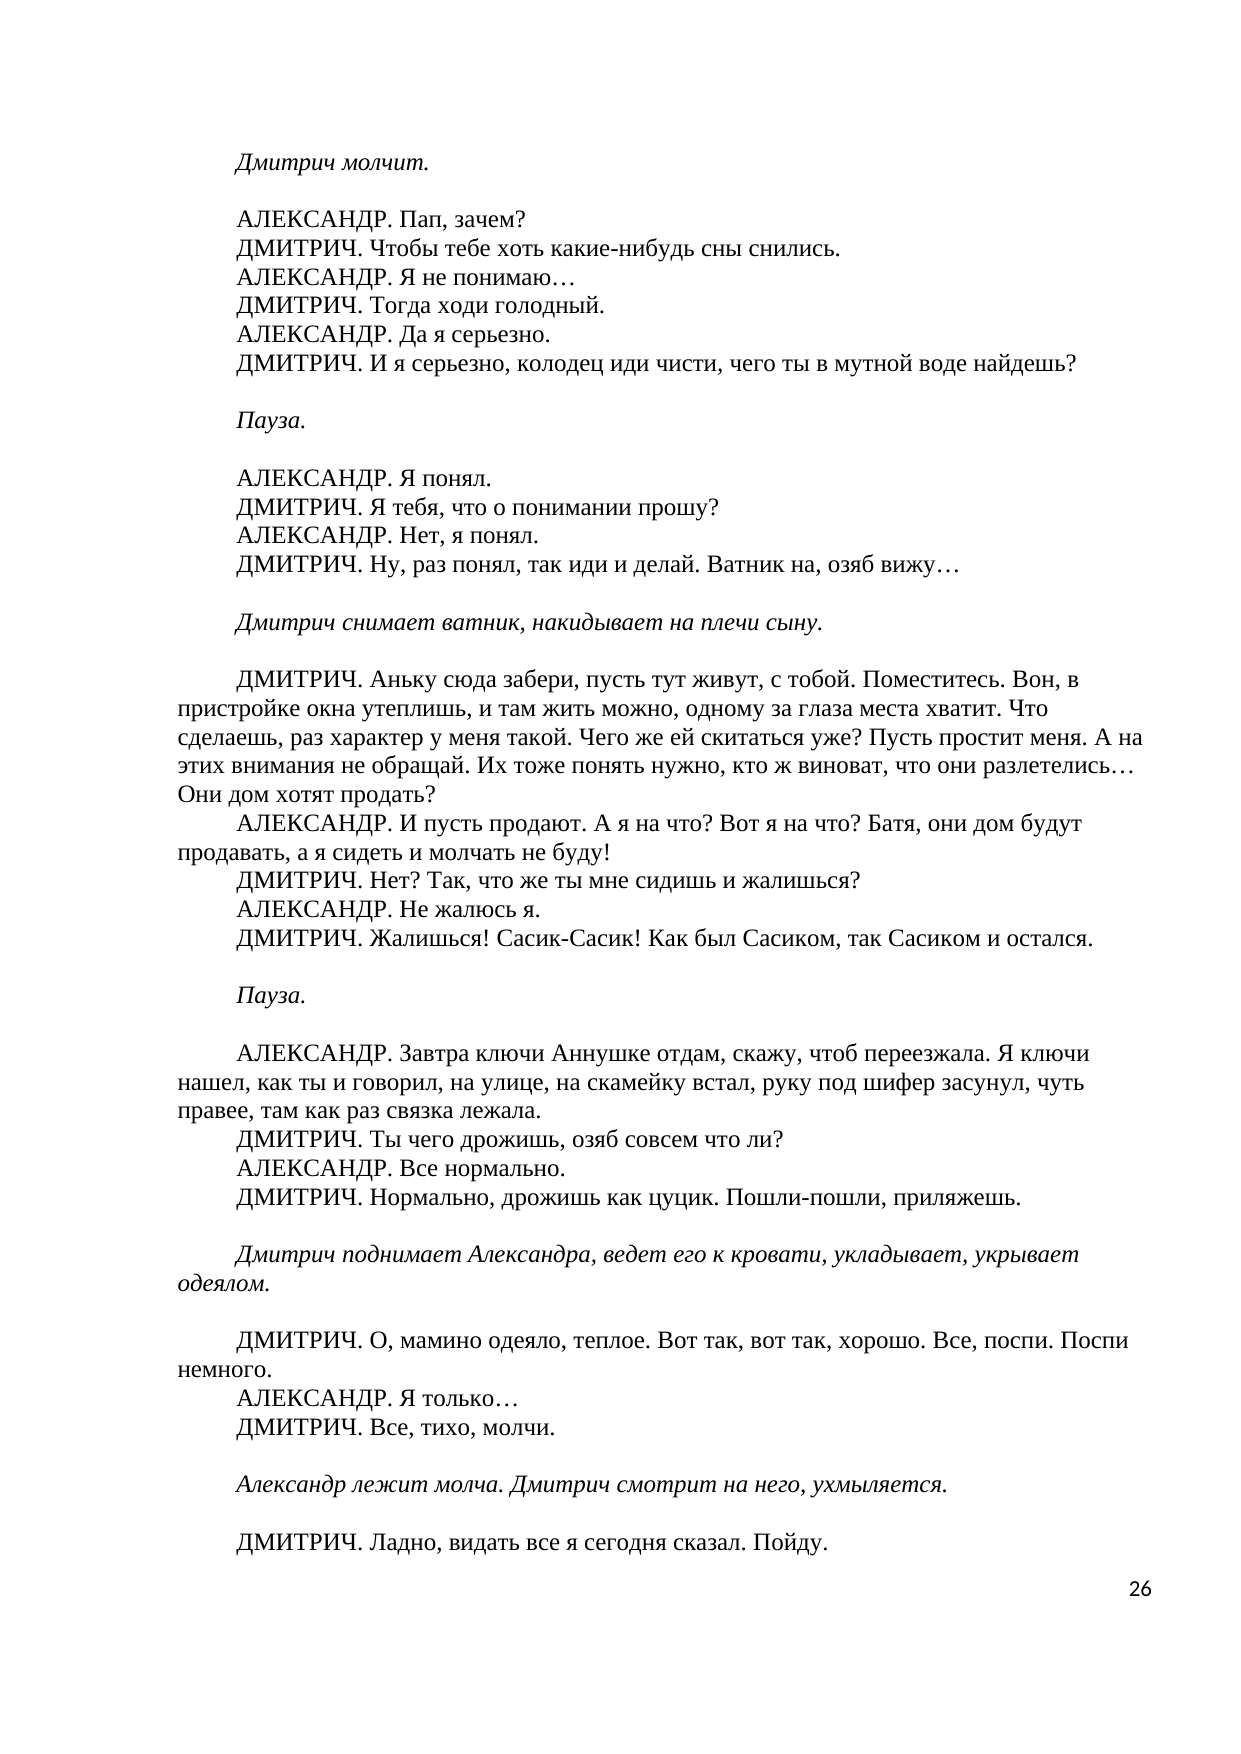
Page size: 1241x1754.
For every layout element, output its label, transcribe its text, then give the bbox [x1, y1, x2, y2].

text Дмитрич молчит. [177, 147, 1152, 176]
text АЛЕКСАНДР. Я только… [177, 1383, 1152, 1412]
text ДМИТРИЧ. Нормально, дрожишь как цуцик. Пошли-пошли, приляжешь. [177, 1182, 1152, 1211]
text АЛЕКСАНДР. Я понял. [177, 463, 1152, 492]
text ДМИТРИЧ. О, мамино одеяло, теплое. Вот так, вот так, хорошо. Все, поспи. Поспи немного. [177, 1326, 1152, 1383]
text АЛЕКСАНДР. И пусть продают. А я на что? Вот я на что? Батя, они дом будут продавать, а я сидеть и молчать не буду! [177, 808, 1152, 866]
text АЛЕКСАНДР. Я не понимаю… [177, 262, 1152, 291]
text АЛЕКСАНДР. Пап, зачем? [177, 204, 1152, 233]
text ДМИТРИЧ. Аньку сюда забери, пусть тут живут, с тобой. Поместитесь. Вон, в пристройке окна утеплишь, и там жить можно, одному за глаза места хватит. Что сделаешь, раз характер у меня такой. Чего же ей скитаться уже? Пусть простит меня. А на этих внимания не обращай. Их тоже понять нужно, кто ж виноват, что они разлетелись… Они дом хотят продать? [177, 664, 1152, 808]
text ДМИТРИЧ. Жалишься! Сасик-Сасик! Как был Сасиком, так Сасиком и остался. [177, 923, 1152, 952]
text Пауза. [177, 981, 1152, 1009]
text ДМИТРИЧ. Все, тихо, молчи. [177, 1412, 1152, 1441]
text ДМИТРИЧ. Я тебя, что о понимании прошу? [177, 492, 1152, 521]
text АЛЕКСАНДР. Да я серьезно. [177, 319, 1152, 348]
text ДМИТРИЧ. Ладно, видать все я сегодня сказал. Пойду. [177, 1527, 1152, 1556]
text Дмитрич снимает ватник, накидывает на плечи сыну. [177, 607, 1152, 636]
text ДМИТРИЧ. Ну, раз понял, так иди и делай. Ватник на, озяб вижу… [177, 549, 1152, 578]
text АЛЕКСАНДР. Не жалюсь я. [177, 894, 1152, 923]
text Дмитрич поднимает Александра, ведет его к кровати, укладывает, укрывает одеялом. [177, 1239, 1152, 1297]
text ДМИТРИЧ. Ты чего дрожишь, озяб совсем что ли? [177, 1124, 1152, 1153]
text АЛЕКСАНДР. Все нормально. [177, 1153, 1152, 1182]
text ДМИТРИЧ. И я серьезно, колодец иди чисти, чего ты в мутной воде найдешь? [177, 348, 1152, 377]
text ДМИТРИЧ. Чтобы тебе хоть какие-нибудь сны снились. [177, 233, 1152, 262]
text ДМИТРИЧ. Нет? Так, что же ты мне сидишь и жалишься? [177, 866, 1152, 894]
text АЛЕКСАНДР. Завтра ключи Аннушке отдам, скажу, чтоб переезжала. Я ключи нашел, как ты и говорил, на улице, на скамейку встал, руку под шифер засунул, чуть правее, там как раз связка лежала. [177, 1038, 1152, 1124]
text Александр лежит молча. Дмитрич смотрит на него, ухмыляется. [177, 1469, 1152, 1498]
text АЛЕКСАНДР. Нет, я понял. [177, 521, 1152, 549]
text ДМИТРИЧ. Тогда ходи голодный. [177, 291, 1152, 319]
text Пауза. [177, 406, 1152, 434]
